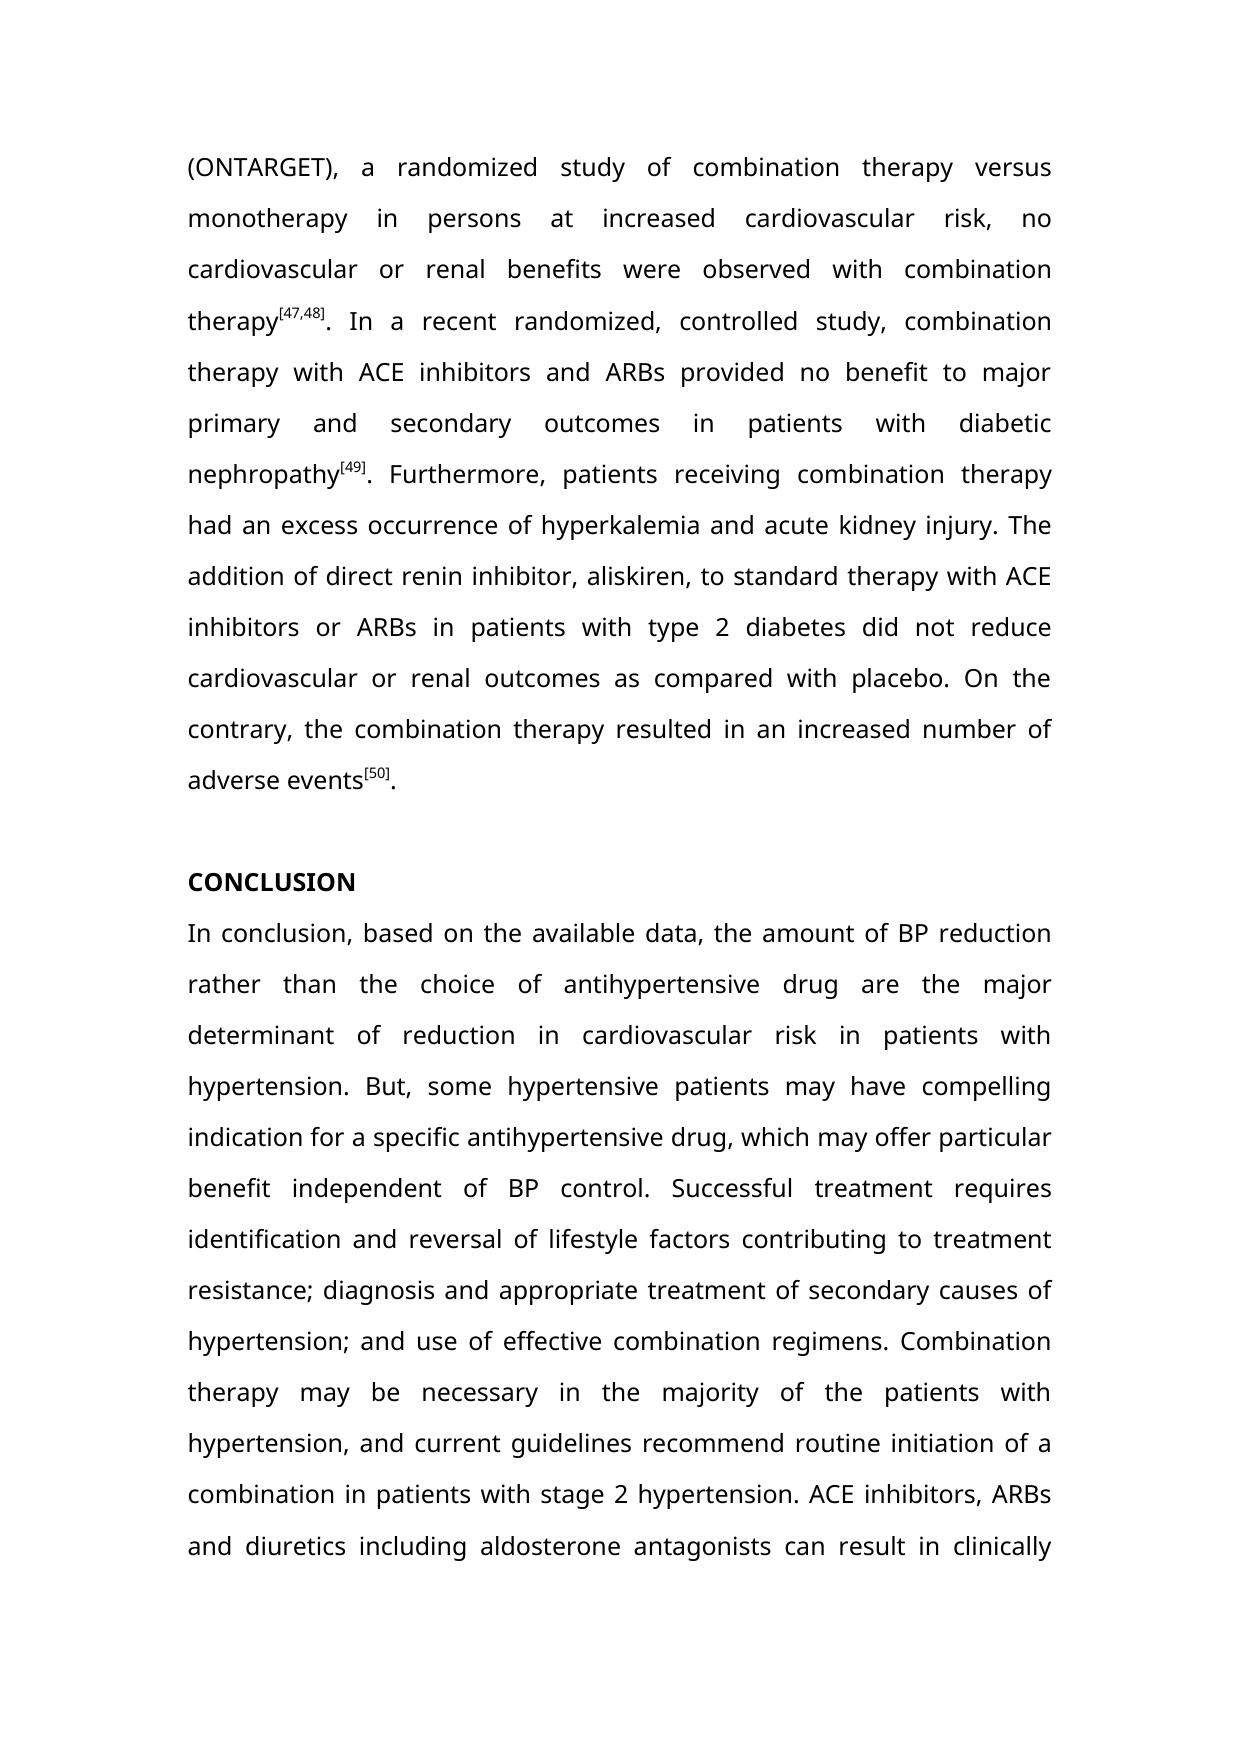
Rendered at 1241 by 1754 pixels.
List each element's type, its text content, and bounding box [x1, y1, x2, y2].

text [187, 916, 1053, 1562]
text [187, 150, 1053, 797]
text CONCLUSION [187, 864, 1053, 899]
